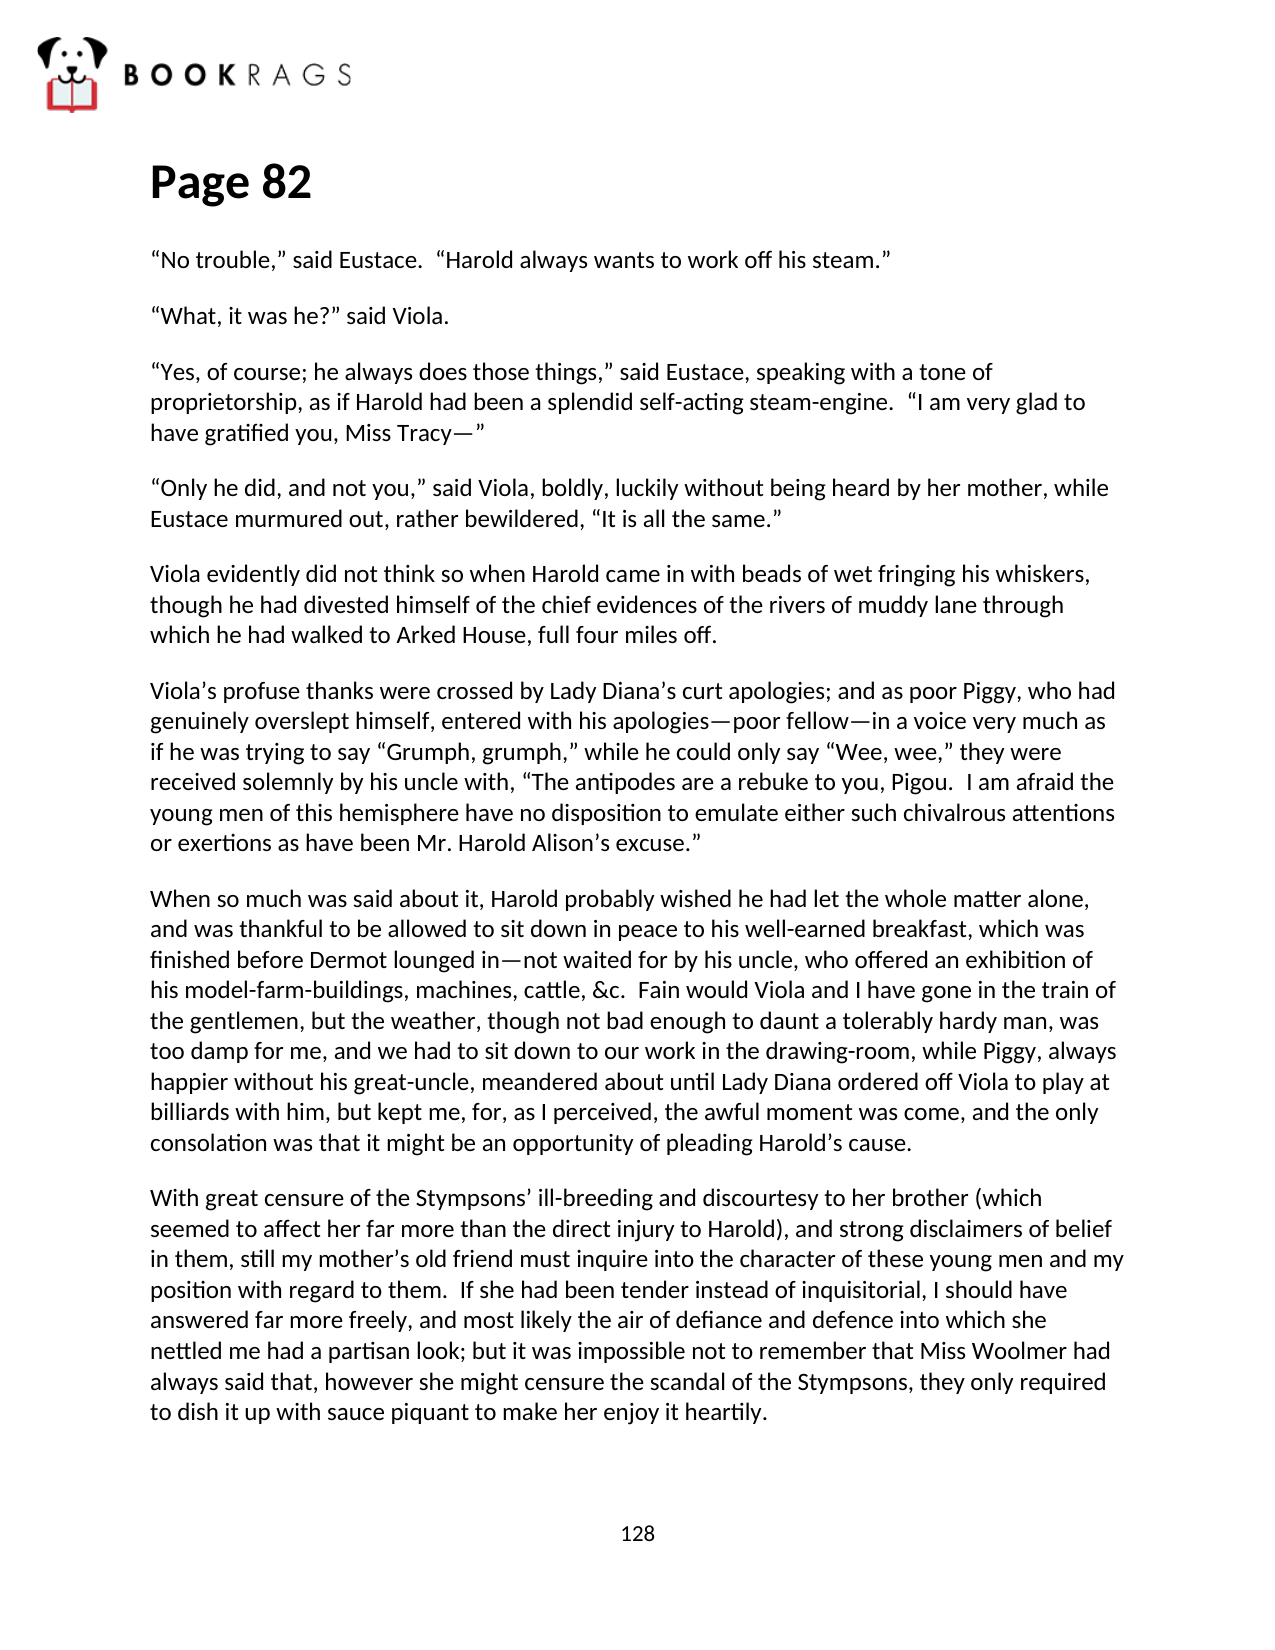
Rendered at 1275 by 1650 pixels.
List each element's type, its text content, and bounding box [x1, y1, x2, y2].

text “Only he did, and not you,” said Viola, boldly, luckily without being heard by her mother, while Eustace murmured out, rather bewildered, “It is all the same.” [150, 472, 1125, 533]
text “What, it was he?” said Viola. [150, 300, 1125, 331]
text Page 82 [150, 150, 1125, 211]
text Viola evidently did not think so when Harold came in with beads of wet fringing his whiskers, though he had divested himself of the chief evidences of the rivers of muddy lane through which he had walked to Arked House, full four miles off. [150, 558, 1125, 650]
text “No trouble,” said Eustace. “Harold always wants to work off his steam.” [150, 244, 1125, 275]
picture [37, 37, 351, 113]
text With great censure of the Stympsons’ ill-breeding and discourtesy to her brother (which seemed to affect her far more than the direct injury to Harold), and strong disclaimers of belief in them, still my mother’s old friend must inquire into the character of these young men and my position with regard to them. If she had been tender instead of inquisitorial, I should have answered far more freely, and most likely the air of defiance and defence into which she nettled me had a partisan look; but it was impossible not to remember that Miss Woolmer had always said that, however she might censure the scandal of the Stympsons, they only required to dish it up with sauce piquant to make her enjoy it heartily. [150, 1183, 1125, 1427]
text Viola’s profuse thanks were crossed by Lady Diana’s curt apologies; and as poor Piggy, who had genuinely overslept himself, entered with his apologies—­poor fellow—­in a voice very much as if he was trying to say “Grumph, grumph,” while he could only say “Wee, wee,” they were received solemnly by his uncle with, “The antipodes are a rebuke to you, Pigou. I am afraid the young men of this hemisphere have no disposition to emulate either such chivalrous attentions or exertions as have been Mr. Harold Alison’s excuse.” [150, 675, 1125, 858]
text When so much was said about it, Harold probably wished he had let the whole matter alone, and was thankful to be allowed to sit down in peace to his well-earned breakfast, which was finished before Dermot lounged in—­not waited for by his uncle, who offered an exhibition of his model-farm-buildings, machines, cattle, &c. Fain would Viola and I have gone in the train of the gentlemen, but the weather, though not bad enough to daunt a tolerably hardy man, was too damp for me, and we had to sit down to our work in the drawing-room, while Piggy, always happier without his great-uncle, meandered about until Lady Diana ordered off Viola to play at billiards with him, but kept me, for, as I perceived, the awful moment was come, and the only consolation was that it might be an opportunity of pleading Harold’s cause. [150, 883, 1125, 1158]
text “Yes, of course; he always does those things,” said Eustace, speaking with a tone of proprietorship, as if Harold had been a splendid self-acting steam-engine. “I am very glad to have gratified you, Miss Tracy—­” [150, 356, 1125, 447]
